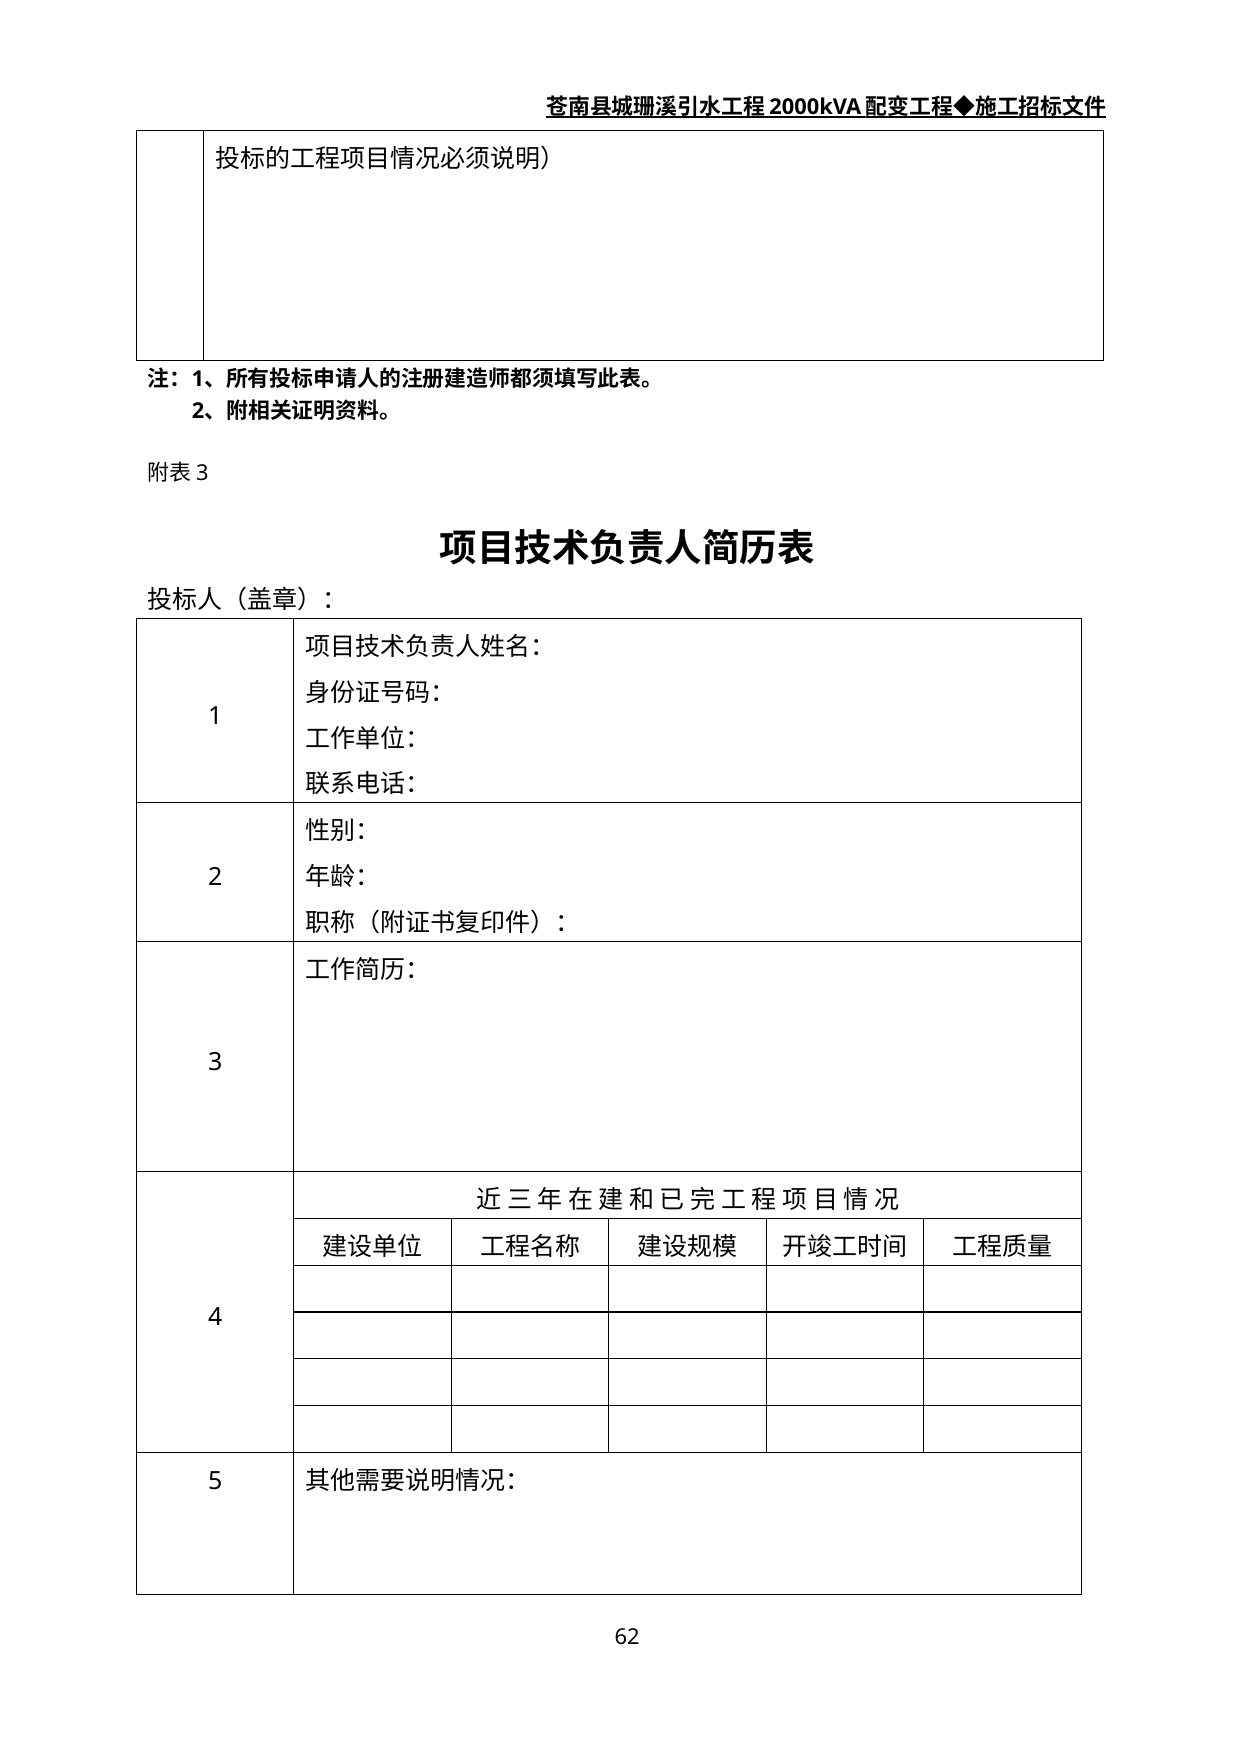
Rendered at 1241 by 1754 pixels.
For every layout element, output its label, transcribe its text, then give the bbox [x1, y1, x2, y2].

table_cell 开竣工时间 [767, 1219, 923, 1264]
table_cell 2 [137, 803, 293, 941]
table_cell [294, 1313, 451, 1358]
table_cell [767, 1266, 923, 1311]
table_cell [452, 1359, 608, 1405]
table_cell [767, 1359, 923, 1405]
table_cell [609, 1406, 766, 1452]
table_cell 4 [137, 1172, 293, 1452]
table_cell [767, 1313, 923, 1358]
table_cell [767, 1406, 923, 1452]
table_header 1 [137, 619, 293, 802]
table_cell 3 [137, 942, 293, 1171]
table_cell 工程质量 [924, 1219, 1081, 1264]
table_cell 建设单位 [294, 1219, 451, 1264]
text 投标人（盖章）： [148, 572, 1106, 618]
table_cell [924, 1359, 1081, 1405]
table_cell 性别： 年龄： 职称（附证书复印件）： [294, 803, 1081, 941]
table_cell [294, 1406, 451, 1452]
table_cell 5 [137, 1453, 293, 1593]
table_cell [452, 1266, 608, 1311]
table_cell [452, 1313, 608, 1358]
table_cell 6 [137, 131, 203, 360]
table_cell 其他需要说明情况： [294, 1453, 1081, 1593]
table_cell 建设规模 [609, 1219, 766, 1264]
text 2、附相关证明资料。 [148, 393, 1106, 425]
text 附表3 [148, 454, 1106, 486]
table_cell [609, 1313, 766, 1358]
table_cell 工程名称 [452, 1219, 608, 1264]
table_cell [924, 1266, 1081, 1311]
text 注：1、所有投标申请人的注册建造师都须填写此表。 [148, 361, 1106, 393]
table_cell 工作简历： [294, 942, 1081, 1171]
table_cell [204, 131, 1103, 360]
table_cell 近 三 年 在 建 和 已 完 工 程 项 目 情 况 [294, 1172, 1081, 1218]
table_cell [924, 1406, 1081, 1452]
table_header 项目技术负责人姓名： 身份证号码： 工作单位： 联系电话： [294, 619, 1081, 802]
table_cell [294, 1266, 451, 1311]
table_cell [609, 1359, 766, 1405]
text 项目技术负责人简历表 [148, 517, 1106, 572]
table_cell [609, 1266, 766, 1311]
table_cell [452, 1406, 608, 1452]
table_cell [924, 1313, 1081, 1358]
table_cell [294, 1359, 451, 1405]
